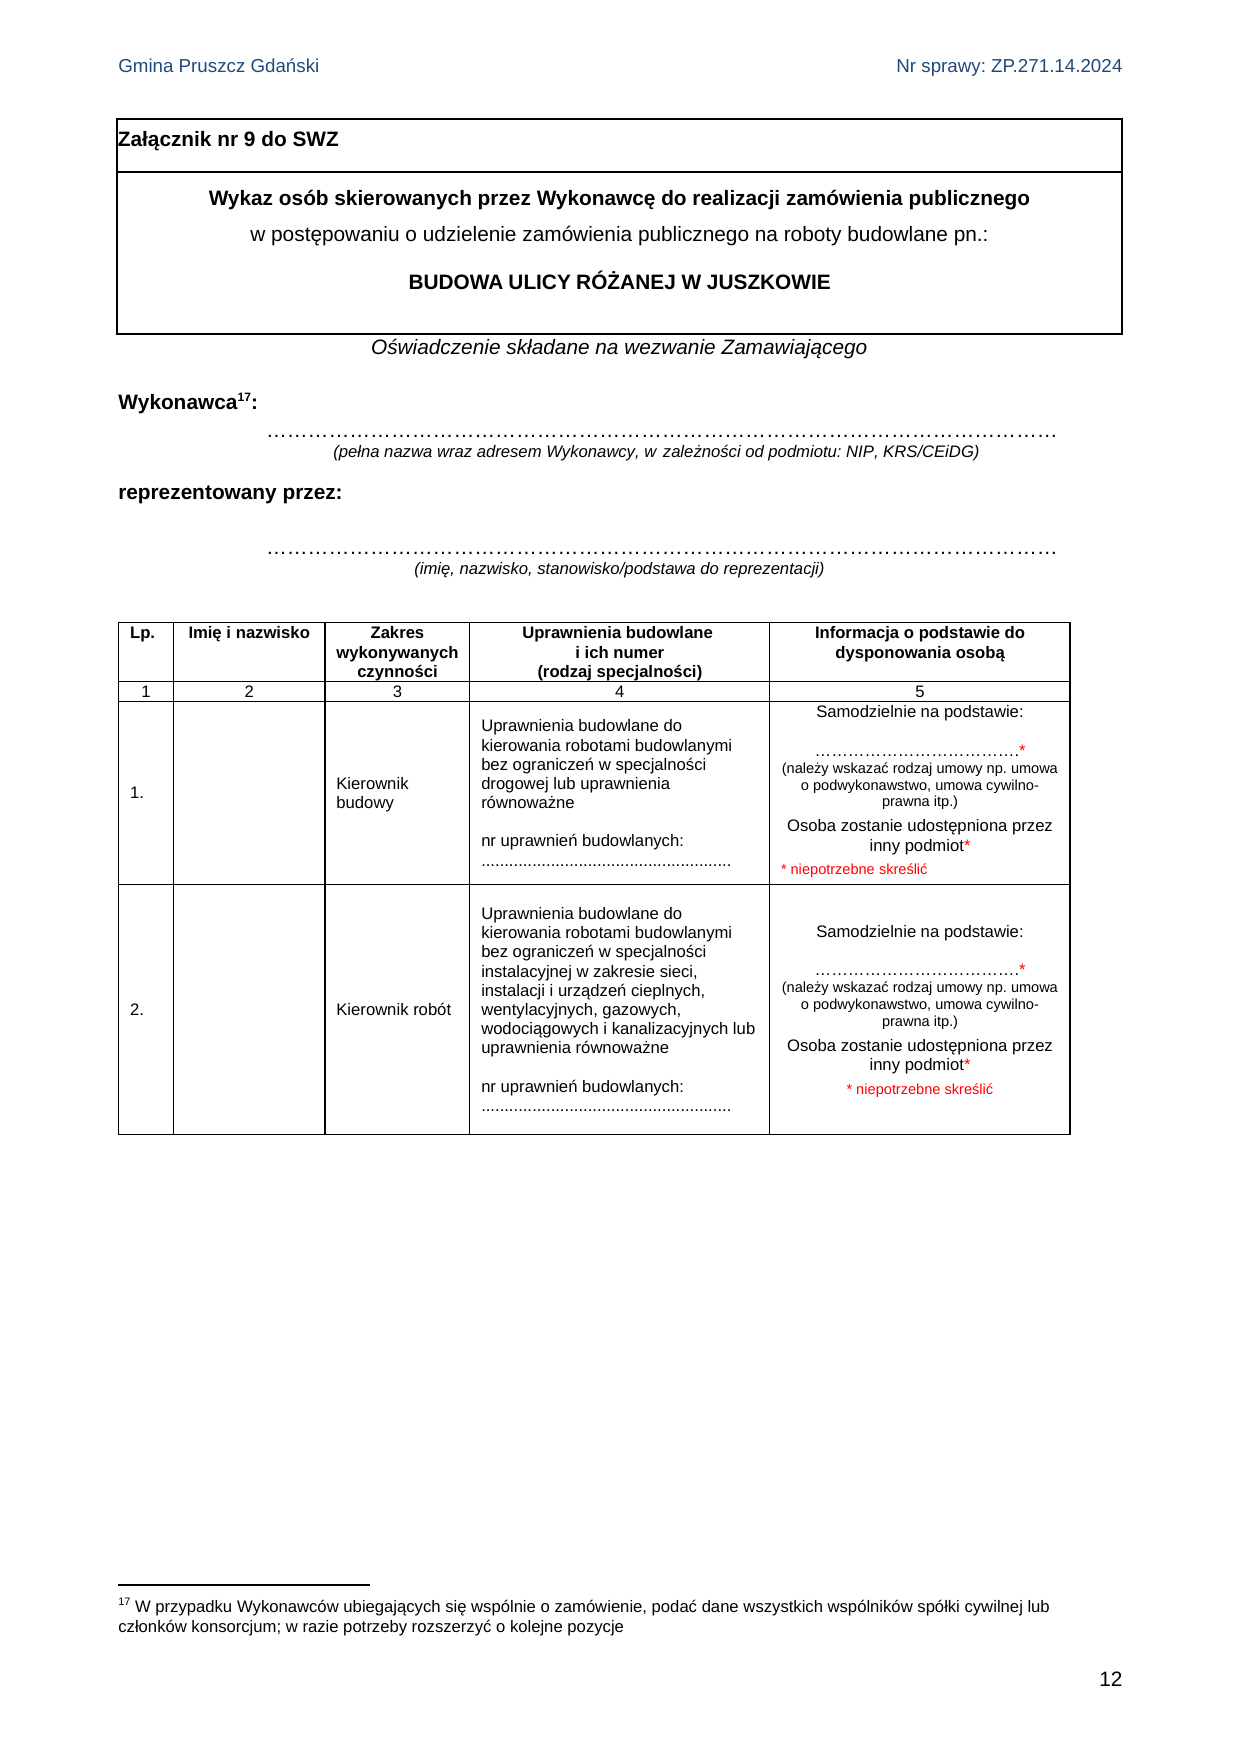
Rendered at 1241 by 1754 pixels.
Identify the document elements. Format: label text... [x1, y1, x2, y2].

text reprezentowany przez: [118, 480, 1122, 504]
table_cell Wykaz osób skierowanych przez Wykonawcę do realizacji zamówienia publicznego w postępowaniu o udzielenie zamówienia publicznego na roboty budowlane pn.: BUDOWA ULICY RÓŻANEJ W JUSZKOWIE [118, 173, 1121, 333]
table_header Zakres wykonywanych czynności [326, 623, 469, 681]
table_cell [174, 885, 324, 1134]
table_cell Samodzielnie na podstawie: ……………………………….* (należy wskazać rodzaj umowy np. umowa o podwykonawstwo, umowa cywilno-prawna itp.) Osoba zostanie udostępniona przez inny podmiot* * niepotrzebne skreślić [770, 702, 1069, 884]
text Oświadczenie składane na wezwanie Zamawiającego [118, 335, 1122, 359]
table_cell Kierownik budowy [326, 702, 469, 884]
table_cell Uprawnienia budowlane do kierowania robotami budowlanymi bez ograniczeń w specjalności drogowej lub uprawnienia równoważne nr uprawnień budowlanych: ...................................................... [470, 702, 769, 884]
table_cell [174, 702, 324, 884]
text …………………………………………………………………………………………………… [266, 418, 1122, 442]
table_cell 2 [174, 682, 324, 701]
table_header Lp. [119, 623, 173, 681]
table_cell Kierownik robót [326, 885, 469, 1134]
table_cell 1. [119, 702, 173, 884]
table_header Imię i nazwisko [174, 623, 324, 681]
table_cell 3 [326, 682, 469, 701]
table_cell 5 [770, 682, 1069, 701]
table_header Uprawnienia budowlane i ich numer (rodzaj specjalności) [470, 623, 769, 681]
text (pełna nazwa wraz adresem Wykonawcy, w zależności od podmiotu: NIP, KRS/CEiDG) [118, 442, 1122, 461]
table_header Załącznik nr 9 do SWZ [118, 120, 1121, 171]
text …………………………………………………………………………………………………… [192, 535, 1122, 559]
table_cell 2. [119, 885, 173, 1134]
table_cell 1 [119, 682, 173, 701]
text (imię, nazwisko, stanowisko/podstawa do reprezentacji) [118, 559, 1122, 578]
text Wykonawca: [118, 390, 1122, 414]
table_cell 4 [470, 682, 769, 701]
table_cell Uprawnienia budowlane do kierowania robotami budowlanymi bez ograniczeń w specjalności instalacyjnej w zakresie sieci, instalacji i urządzeń cieplnych, wentylacyjnych, gazowych, wodociągowych i kanalizacyjnych lub uprawnienia równoważne nr uprawnień budowlanych: ...................................................... [470, 885, 769, 1134]
table_cell Samodzielnie na podstawie: ……………………………….* (należy wskazać rodzaj umowy np. umowa o podwykonawstwo, umowa cywilno-prawna itp.) Osoba zostanie udostępniona przez inny podmiot* * niepotrzebne skreślić [770, 885, 1069, 1134]
table_header Informacja o podstawie do dysponowania osobą [770, 623, 1069, 681]
